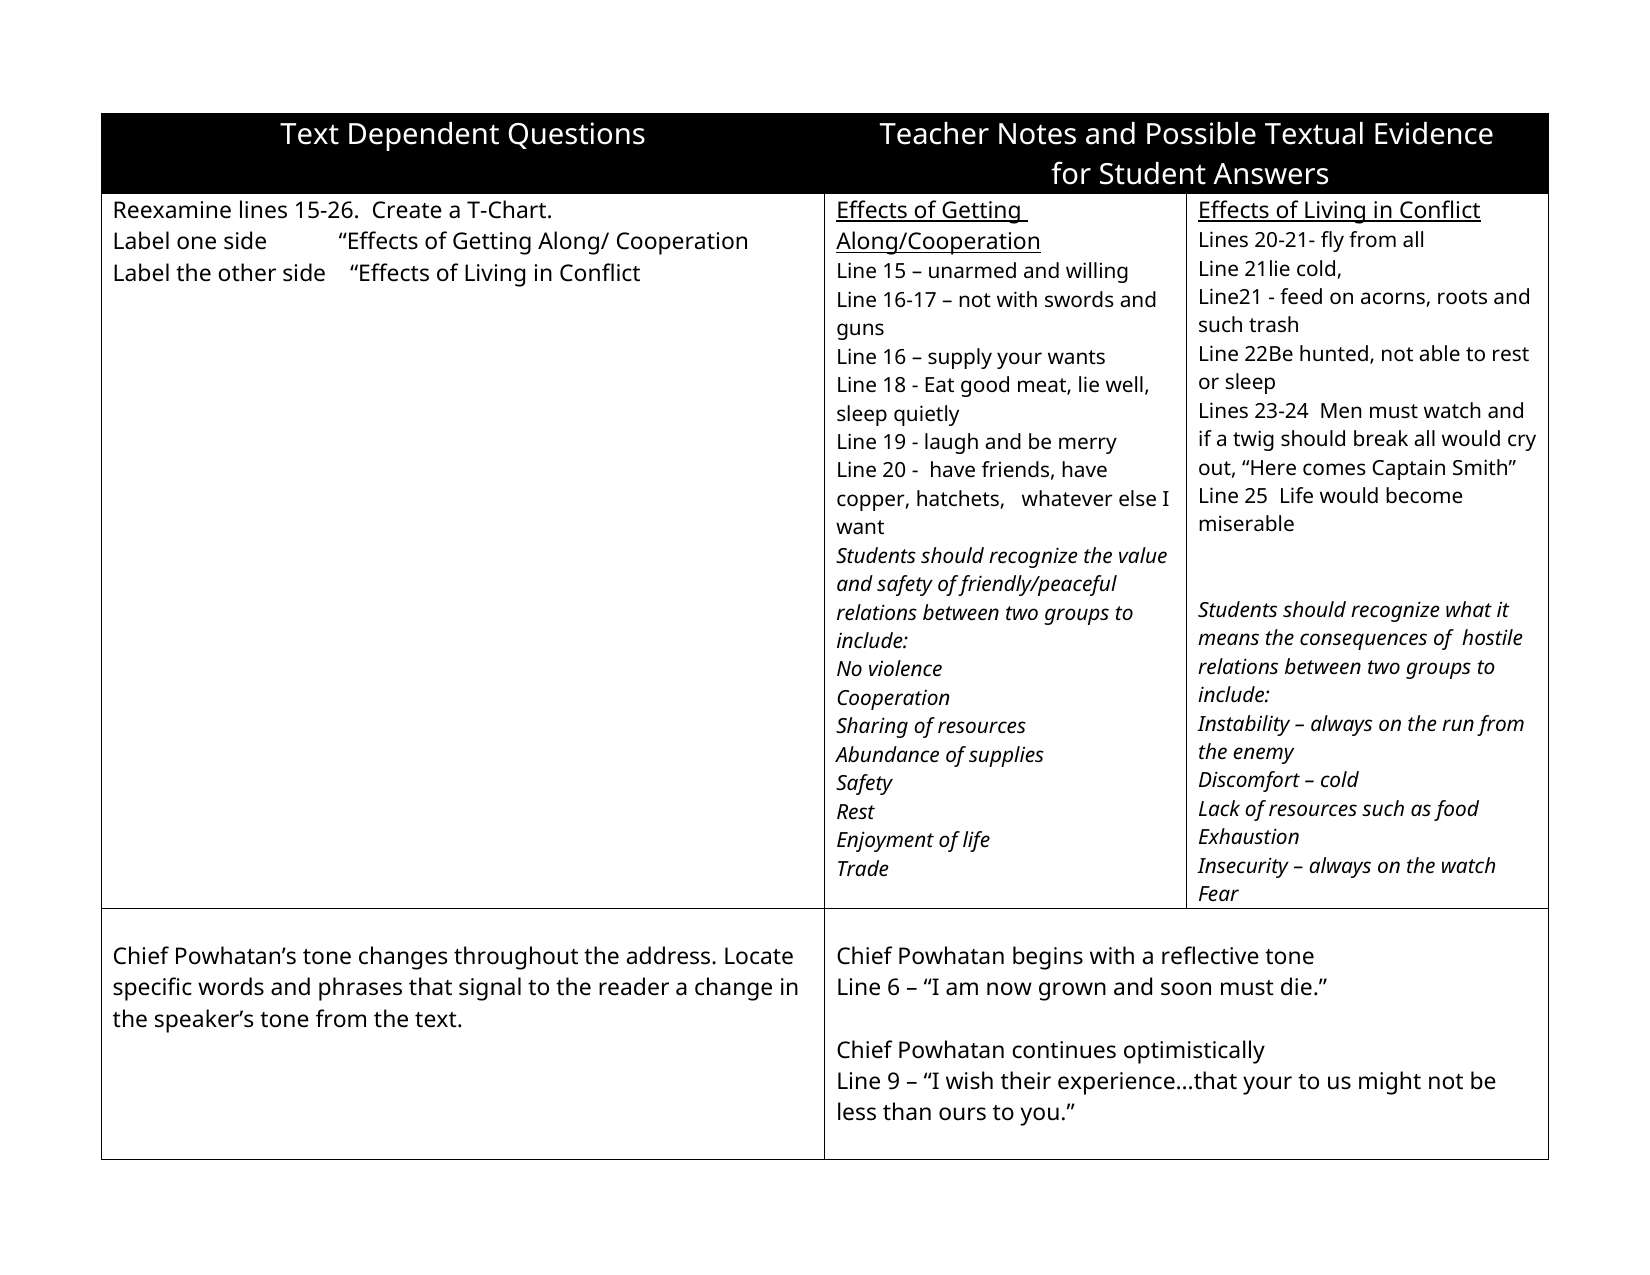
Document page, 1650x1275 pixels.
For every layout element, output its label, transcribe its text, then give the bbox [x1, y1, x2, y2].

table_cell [825, 909, 1548, 1159]
table_cell Reexamine lines 15-26. Create a T-Chart. Label one side “Effects of Getting Along/ Cooperation Label the other side “Effects of Living in Conflict [102, 194, 824, 908]
table_header Text Dependent Questions [102, 114, 824, 193]
table_cell Effects of Living in Conflict Lines 20-21- fly from all Line 21lie cold, Line21 - feed on acorns, roots and such trash Line 22Be hunted, not able to rest or sleep Lines 23-24 Men must watch and if a twig should break all would cry out, “Here comes Captain Smith” Line 25 Life would become miserable Students should recognize what it means the consequences of hostile relations between two groups to include: Instability – always on the run from the enemy Discomfort – cold Lack of resources such as food Exhaustion Insecurity – always on the watch Fear [1187, 194, 1548, 908]
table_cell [102, 909, 824, 1159]
table_header Teacher Notes and Possible Textual Evidence for Student Answers [825, 114, 1548, 193]
table_cell Effects of Getting Along/Cooperation Line 15 – unarmed and willing Line 16-17 – not with swords and guns Line 16 – supply your wants Line 18 - Eat good meat, lie well, sleep quietly Line 19 - laugh and be merry Line 20 - have friends, have copper, hatchets, whatever else I want Students should recognize the value and safety of friendly/peaceful relations between two groups to include: No violence Cooperation Sharing of resources Abundance of supplies Safety Rest Enjoyment of life Trade [825, 194, 1186, 908]
